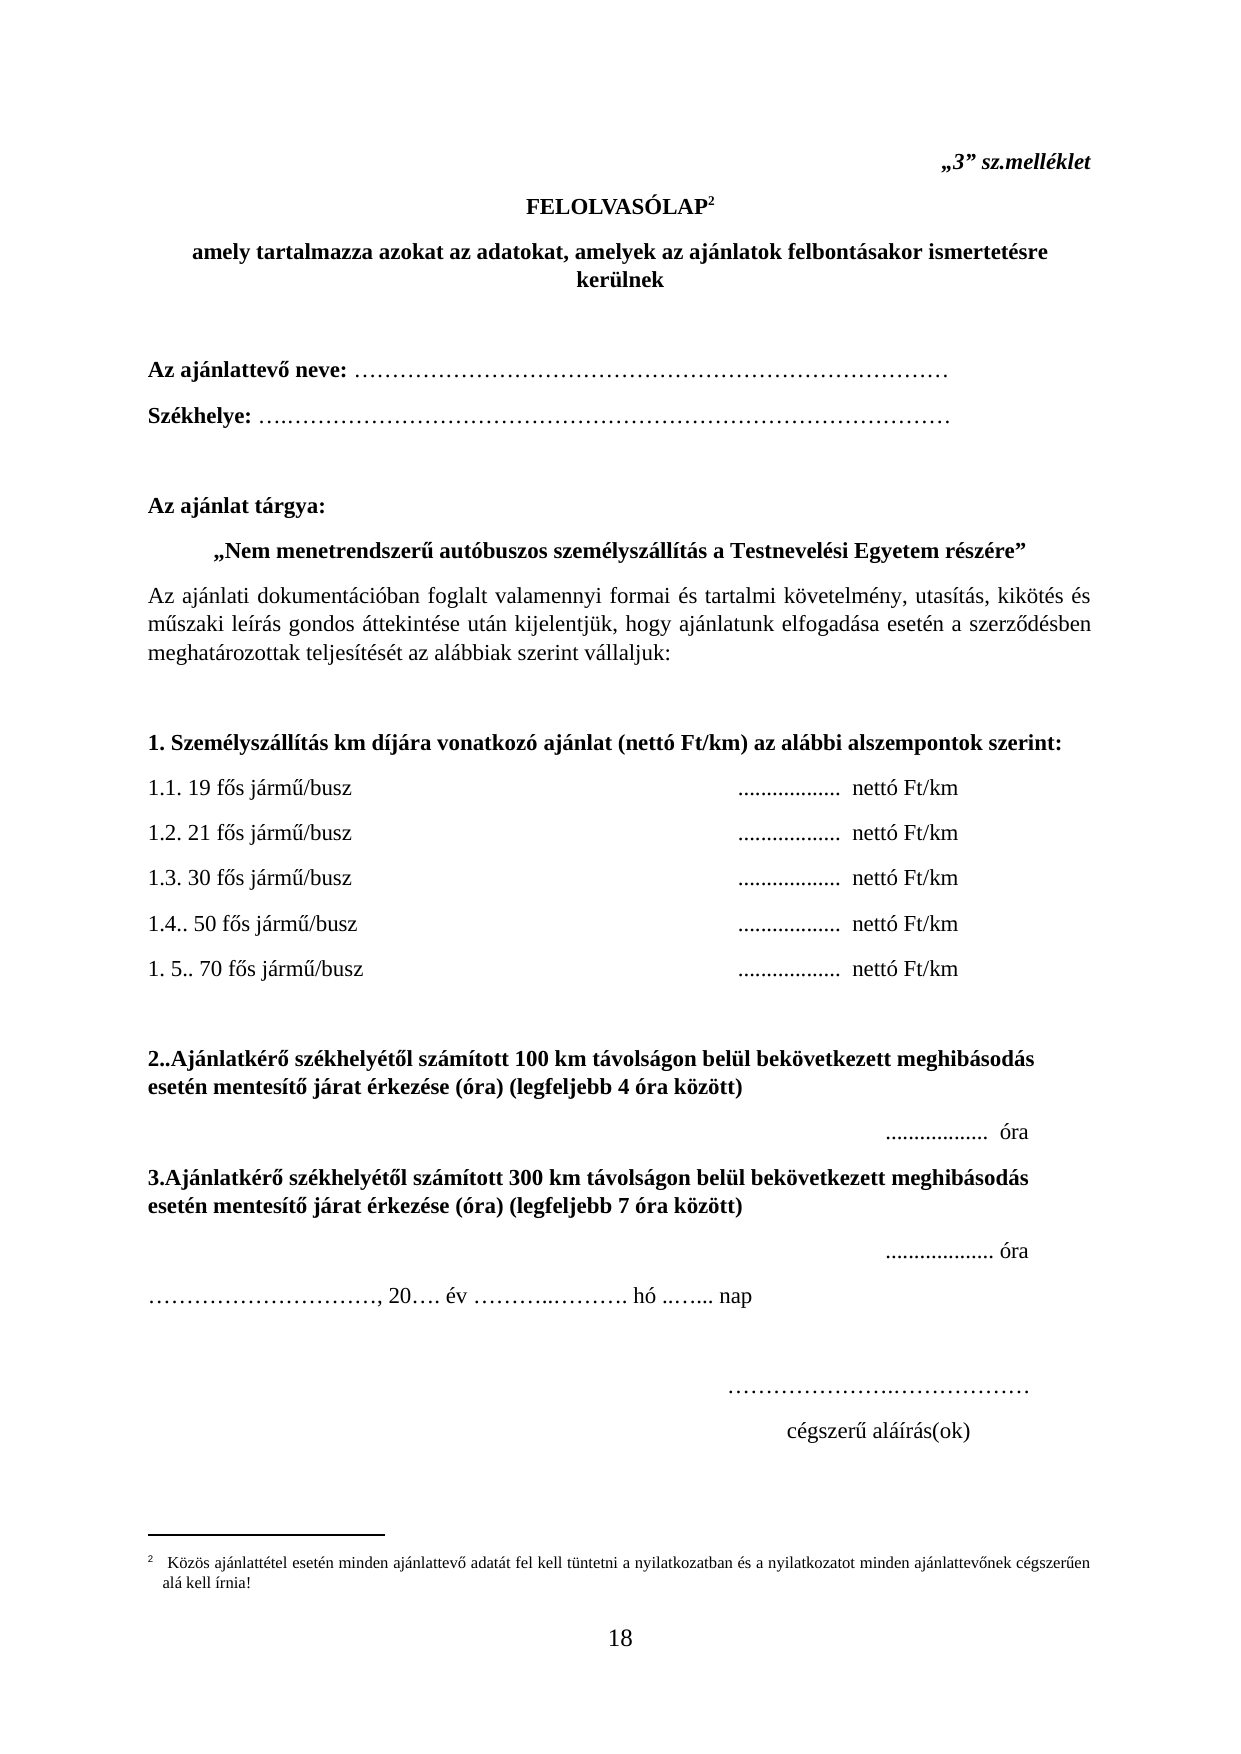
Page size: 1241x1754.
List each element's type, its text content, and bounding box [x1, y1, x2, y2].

text Az ajánlati dokumentációban foglalt valamennyi formai és tartalmi követelmény, utasítás, kikötés és műszaki leírás gondos áttekintése után kijelentjük, hogy ajánlatunk elfogadása esetén a szerződésben meghatározottak teljesítését az alábbiak szerint vállaljuk: [148, 582, 1093, 665]
text Az ajánlattevő neve: …………………………………………………………………… [148, 357, 1093, 383]
text „Nem menetrendszerű autóbuszos személyszállítás a Testnevelési Egyetem részére” [148, 537, 1092, 563]
text 1.2. 21 fős jármű/busz .................. nettó Ft/km [148, 819, 1093, 846]
text 2..Ajánlatkérő székhelyétől számított 100 km távolságon belül bekövetkezett meghibásodás esetén mentesítő járat érkezése (óra) (legfeljebb 4 óra között) [148, 1045, 1093, 1100]
text ................... óra [148, 1237, 1093, 1263]
text cégszerű aláírás(ok) [664, 1417, 1093, 1444]
text 1.4.. 50 fős jármű/busz .................. nettó Ft/km [148, 909, 1093, 936]
text Az ajánlat tárgya: [148, 492, 1093, 518]
text ………………….……………… [664, 1372, 1093, 1399]
text amely tartalmazza azokat az adatokat, amelyek az ajánlatok felbontásakor ismertetésre kerülnek [148, 238, 1093, 293]
text Székhelye: ….…………………………………………………………………………… [148, 402, 1093, 428]
text .................. óra [148, 1118, 1093, 1145]
text 1.3. 30 fős jármű/busz .................. nettó Ft/km [148, 864, 1093, 891]
text 1. 5.. 70 fős jármű/busz .................. nettó Ft/km [148, 955, 1093, 981]
text …………………………, 20…. év ………..………. hó ..…... nap [148, 1282, 1093, 1308]
text 3.Ajánlatkérő székhelyétől számított 300 km távolságon belül bekövetkezett meghibásodás esetén mentesítő járat érkezése (óra) (legfeljebb 7 óra között) [148, 1163, 1093, 1218]
text FELOLVASÓLAP [148, 193, 1092, 219]
text 1. Személyszállítás km díjára vonatkozó ajánlat (nettó Ft/km) az alábbi alszempontok szerint: [148, 729, 1093, 756]
text 1.1. 19 fős jármű/busz .................. nettó Ft/km [148, 774, 1093, 801]
text „3” sz.melléklet [148, 148, 1092, 174]
